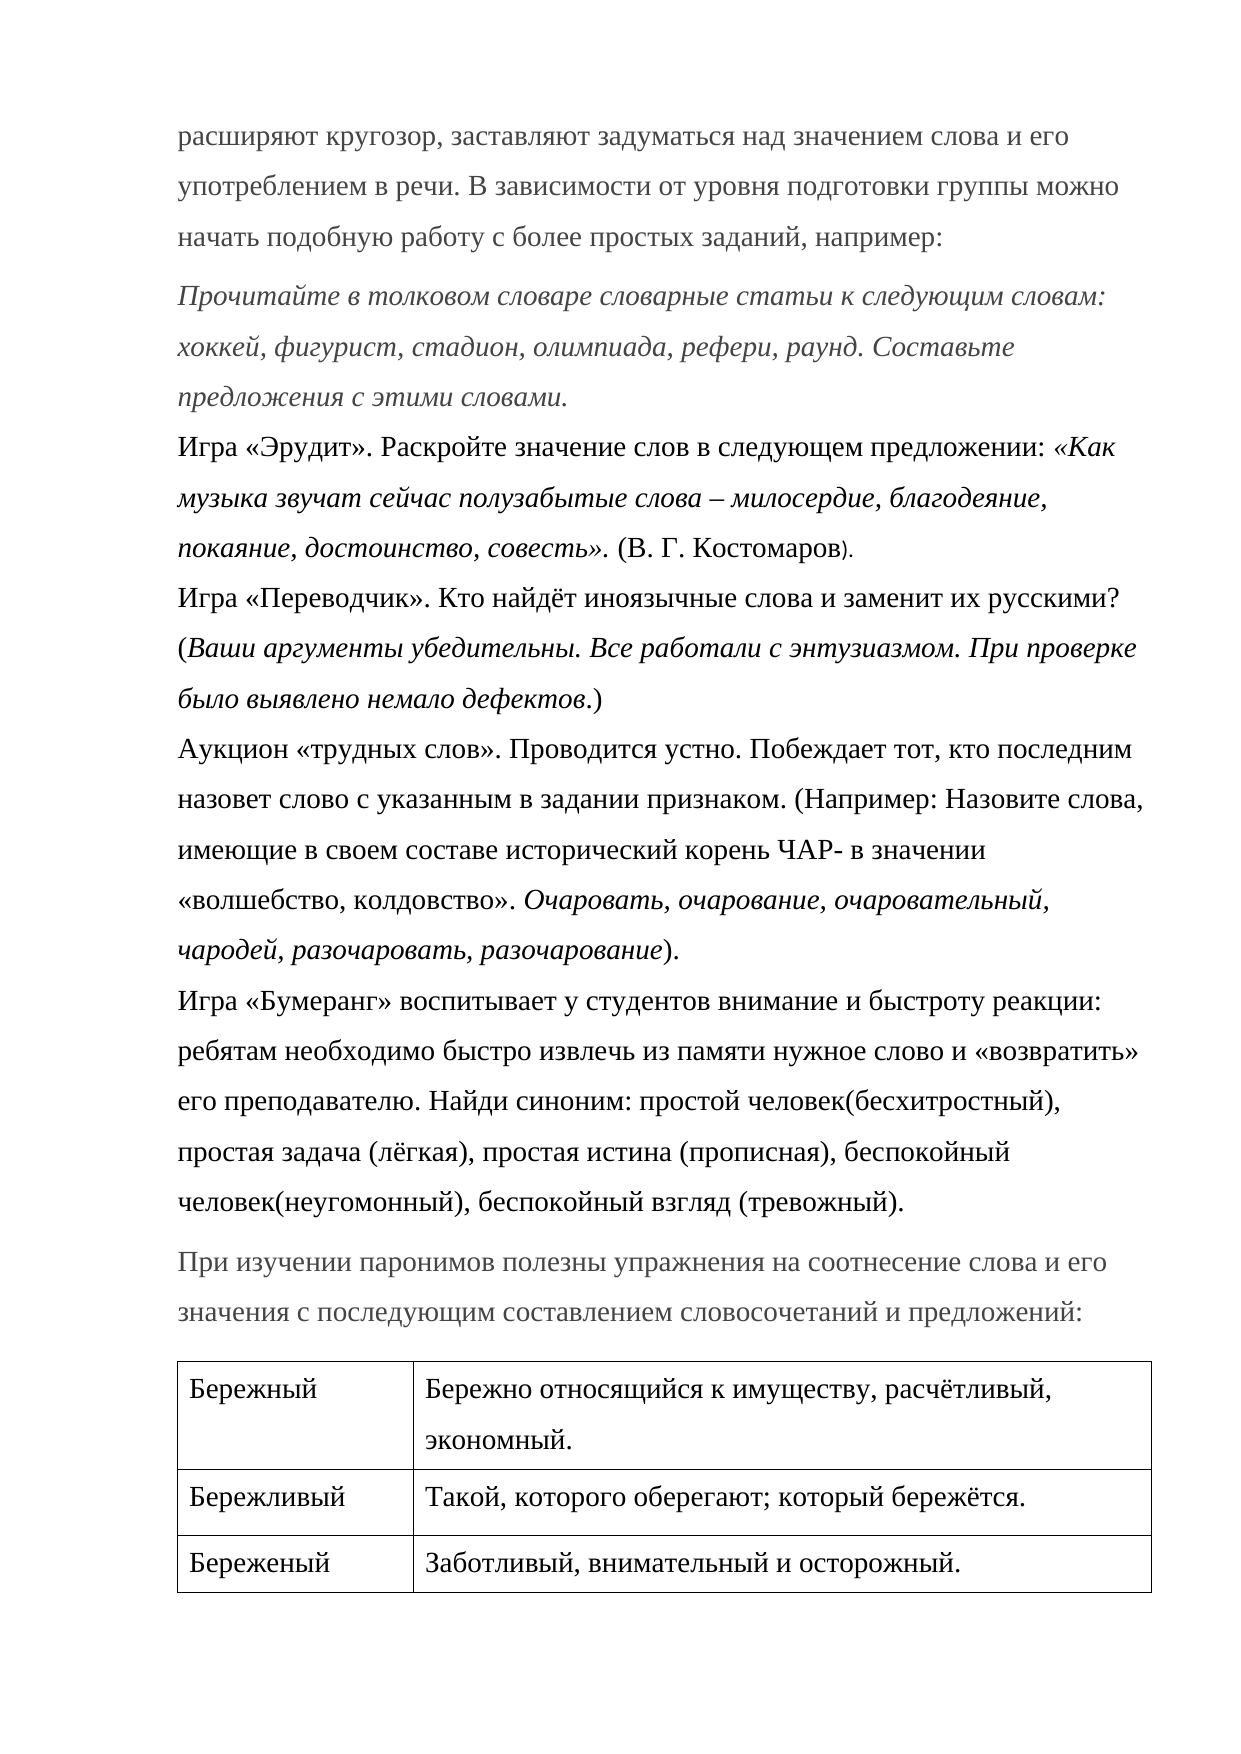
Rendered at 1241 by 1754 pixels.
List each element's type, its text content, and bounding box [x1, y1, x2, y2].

table_cell Береженый [178, 1536, 413, 1592]
table_header Бережный [178, 1362, 413, 1468]
table_cell Такой, которого оберегают; который бережётся. [414, 1470, 1151, 1535]
table_cell Заботливый, внимательный и осторожный. [414, 1536, 1151, 1592]
text Игра «Переводчик». Кто найдёт иноязычные слова и заменит их русскими? (Ваши аргументы убедительны. Все работали с энтузиазмом. При проверке было выявлено немало дефектов.) [177, 580, 1152, 714]
text Игра «Бумеранг» воспитывает у студентов внимание и быстроту реакции: ребятам необходимо быстро извлечь из памяти нужное слово и «возвратить» его преподавателю. Найди синоним: простой человек(бесхитростный), простая задача (лёгкая), простая истина (прописная), беспокойный человек(неугомонный), беспокойный взгляд (тревожный). [177, 983, 1152, 1218]
table_cell Бережливый [178, 1470, 413, 1535]
text Игра «Эрудит». Раскройте значение слов в следующем предложении: «Как музыка звучат сейчас полузабытые слова – милосердие, благодеяние, покаяние, достоинство, совесть». (В. Г. Костомаров). [177, 429, 1152, 563]
text Аукцион «трудных слов». Проводится устно. Побеждает тот, кто последним назовет слово с указанным в задании признаком. (Например: Назовите слова, имеющие в своем составе исторический корень ЧАР- в значении «волшебство, колдовство». Очаровать, очарование, очаровательный, чародей, разочаровать, разочарование). [177, 731, 1152, 966]
text Прочитайте в толковом словаре словарные статьи к следующим словам: хоккей, фигурист, стадион, олимпиада, рефери, раунд. Составьте предложения с этими словами. [177, 278, 1152, 413]
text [177, 118, 1152, 252]
table_header Бережно относящийся к имуществу, расчётливый, экономный. [414, 1362, 1151, 1468]
text При изучении паронимов полезны упражнения на соотнесение слова и его значения с последующим составлением словосочетаний и предложений: [177, 1244, 1152, 1328]
